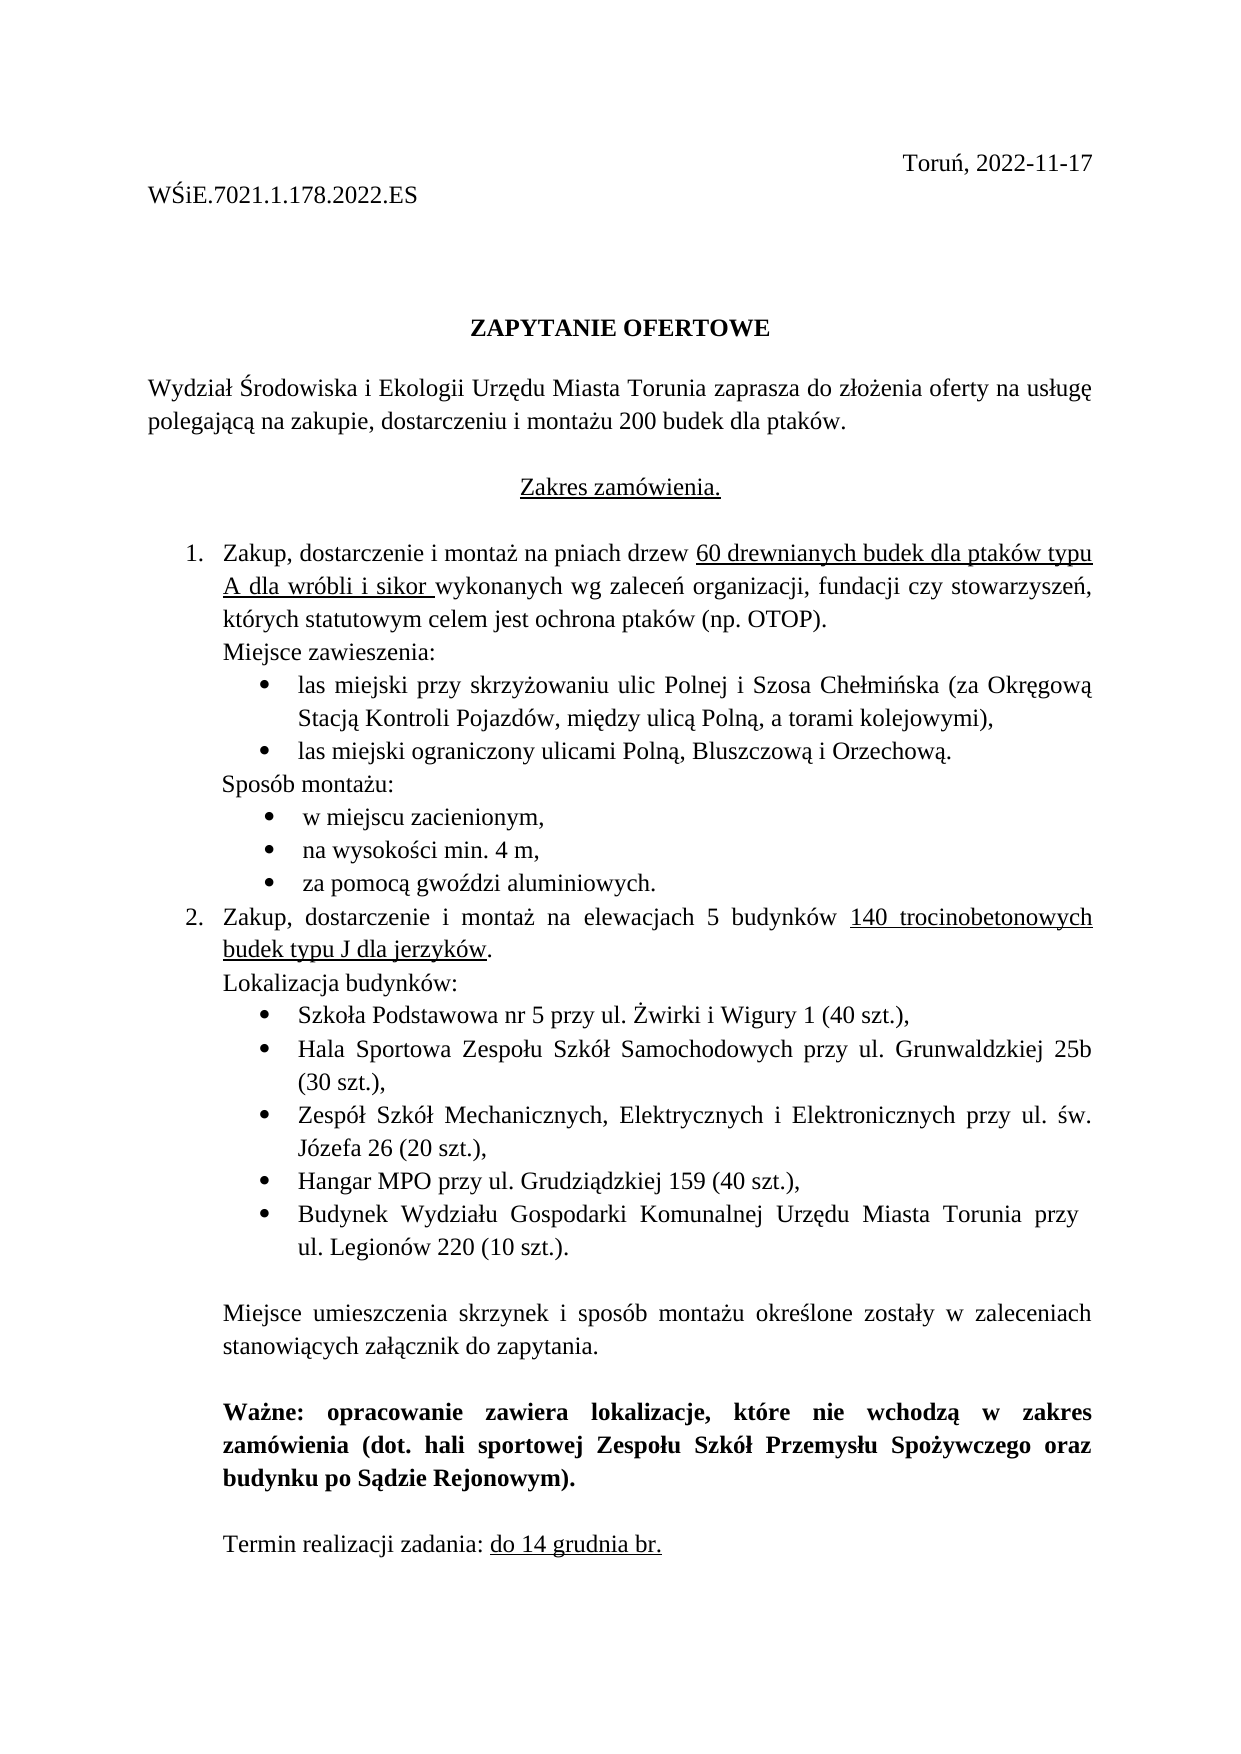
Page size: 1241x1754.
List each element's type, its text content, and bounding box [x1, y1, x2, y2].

list na wysokości min. 4 m, [265, 836, 1093, 864]
list Hala Sportowa Zespołu Szkół Samochodowych przy ul. Grunwaldzkiej 25b (30 szt.), [260, 1034, 1093, 1095]
list za pomocą gwoździ aluminiowych. [265, 868, 1093, 897]
list las miejski przy skrzyżowaniu ulic Polnej i Szosa Chełmińska (za Okręgową Stacją Kontroli Pojazdów, między ulicą Polną, a torami kolejowymi), [260, 670, 1093, 732]
list Ważne: opracowanie zawiera lokalizacje, które nie wchodzą w zakres zamówienia (dot. hali sportowej Zespołu Szkół Przemysłu Spożywczego oraz budynku po Sądzie Rejonowym). [223, 1397, 1093, 1492]
list Zakup, dostarczenie i montaż na pniach drzew 60 drewnianych budek dla ptaków typu A dla wróbli i sikor wykonanych wg zaleceń organizacji, fundacji czy stowarzyszeń, których statutowym celem jest ochrona ptaków (np. OTOP). [185, 538, 1093, 633]
list Miejsce umieszczenia skrzynek i sposób montażu określone zostały w zaleceniach stanowiących załącznik do zapytania. [223, 1298, 1093, 1359]
text Sposób montażu: [221, 769, 1093, 798]
list Miejsce zawieszenia: [223, 637, 1093, 666]
text Wydział Środowiska i Ekologii Urzędu Miasta Torunia zaprasza do złożenia oferty na usługę polegającą na zakupie, dostarczeniu i montażu 200 budek dla ptaków. [148, 373, 1093, 435]
text WŚiE.7021.1.178.2022.ES [148, 181, 1093, 209]
list Zakup, dostarczenie i montaż na elewacjach 5 budynków 140 trocinobetonowych budek typu J dla jerzyków. [185, 902, 1093, 963]
list las miejski ograniczony ulicami Polną, Bluszczową i Orzechową. [260, 736, 1093, 765]
list Lokalizacja budynków: [223, 968, 1093, 996]
text Zakres zamówienia. [148, 472, 1093, 501]
list Termin realizacji zadania: do 14 grudnia br. [223, 1529, 1093, 1558]
list Budynek Wydziału Gospodarki Komunalnej Urzędu Miasta Torunia przy ul. Legionów 220 (10 szt.). [260, 1199, 1093, 1261]
list Zespół Szkół Mechanicznych, Elektrycznych i Elektronicznych przy ul. św. Józefa 26 (20 szt.), [260, 1100, 1093, 1161]
list Hangar MPO przy ul. Grudziądzkiej 159 (40 szt.), [260, 1166, 1093, 1194]
text ZAPYTANIE OFERTOWE [148, 313, 1093, 341]
list Szkoła Podstawowa nr 5 przy ul. Żwirki i Wigury 1 (40 szt.), [260, 1001, 1093, 1029]
list w miejscu zacienionym, [265, 802, 1093, 831]
text Toruń, 2022-11-17 [148, 148, 1093, 176]
